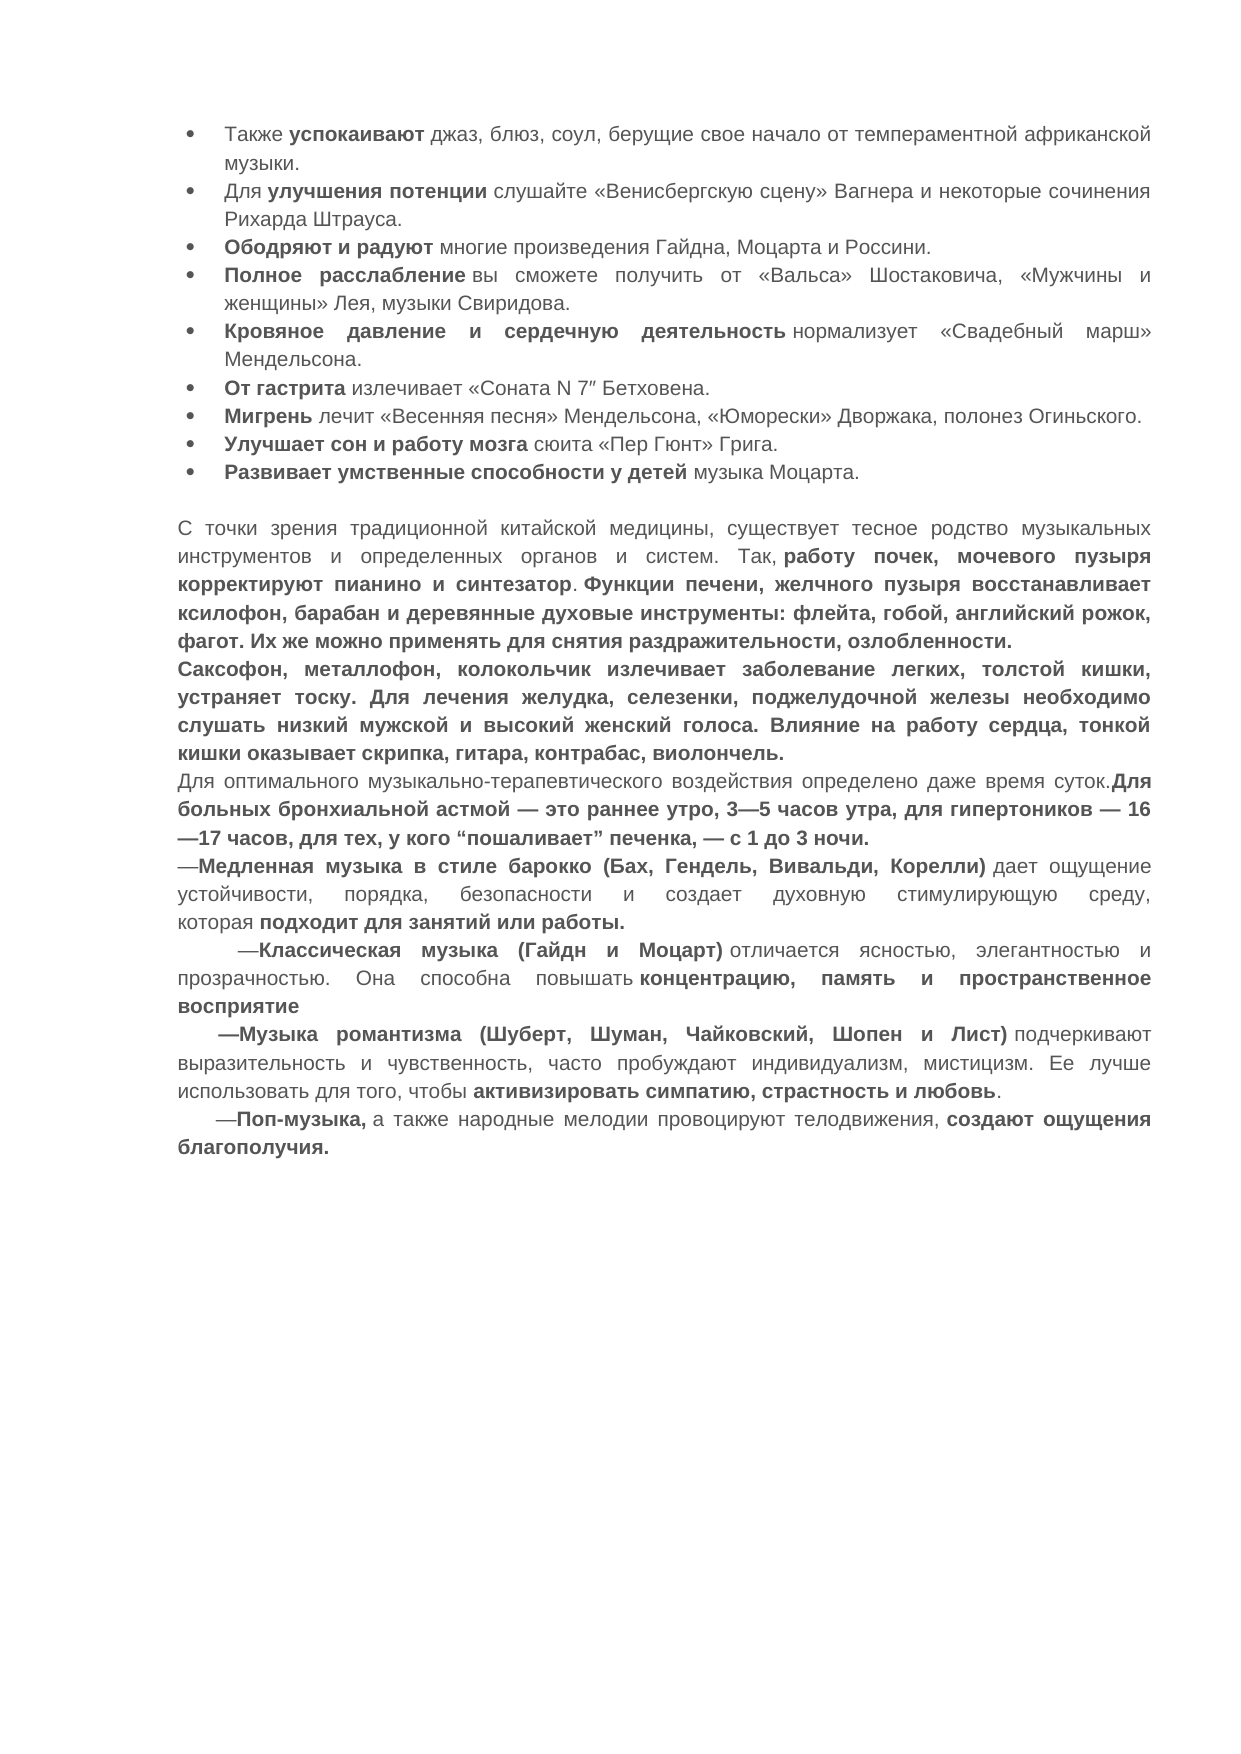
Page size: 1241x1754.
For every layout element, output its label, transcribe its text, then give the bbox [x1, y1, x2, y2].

text Для оптимального музыкально-терапевтического воздействия определено даже время суток.Для больных бронхиальной астмой — это раннее утро, 3—5 часов утра, для гипертоников — 16—17 часов, для тех, у кого “пошаливает” печенка, — с 1 до 3 ночи. [177, 765, 1152, 849]
list Кровяное давление и сердечную деятельность нормализует «Свадебный марш» Мендельсона. [187, 315, 1152, 371]
text —Музыка романтизма (Шуберт, Шуман, Чайковский, Шопен и Лист) подчеркивают выразительность и чувственность, часто пробуждают индивидуализм, мистицизм. Ее лучше использовать для того, чтобы активизировать симпатию, страстность и любовь. [177, 1018, 1152, 1102]
list Мигрень лечит «Весенняя песня» Мендельсона, «Юморески» Дворжака, полонез Огиньского. [187, 399, 1152, 427]
text —Классическая музыка (Гайдн и Моцарт) отличается ясностью, элегантностью и прозрачностью. Она способна повышать концентрацию, память и пространственное восприятие [177, 934, 1152, 1018]
text —Поп-музыка, а также народные мелодии провоцируют телодвижения, создают ощущения благополучия. [177, 1102, 1152, 1159]
text Саксофон, металлофон, колокольчик излечивает заболевание легких, толстой кишки, устраняет тоску. Для лечения желудка, селезенки, поджелудочной железы необходимо слушать низкий мужской и высокий женский голоса. Влияние на работу сердца, тонкой кишки оказывает скрипка, гитара, контрабас, виолончель. [177, 652, 1152, 765]
list Также успокаивают джаз, блюз, соул, берущие свое начало от темпераментной африканской музыки. [187, 118, 1152, 174]
list Ободряют и радуют многие произведения Гайдна, Моцарта и Россини. [187, 231, 1152, 259]
list От гастрита излечивает «Соната N 7″ Бетховена. [187, 371, 1152, 399]
list Полное расслабление вы сможете получить от «Вальса» Шостаковича, «Мужчины и женщины» Лея, музыки Свиридова. [187, 259, 1152, 315]
list Для улучшения потенции слушайте «Венисбергскую сцену» Вагнера и некоторые сочинения Рихарда Штрауса. [187, 174, 1152, 231]
text —Медленная музыка в стиле барокко (Бах, Гендель, Вивальди, Корелли) дает ощущение устойчивости, порядка, безопасности и создает духовную стимулирующую среду, которая подходит для занятий или работы. [177, 849, 1152, 934]
list Развивает умственные способности у детей музыка Моцарта. [187, 456, 1152, 484]
text С точки зрения традиционной китайской медицины, существует тесное родство музыкальных инструментов и определенных органов и систем. Так, работу почек, мочевого пузыря корректируют пианино и синтезатор. Функции печени, желчного пузыря восстанавливает ксилофон, барабан и деревянные духовые инструменты: флейта, гобой, английский рожок, фагот. Их же можно применять для снятия раздражительности, озлобленности. [177, 512, 1152, 652]
list Улучшает сон и работу мозга сюита «Пер Гюнт» Грига. [187, 427, 1152, 456]
